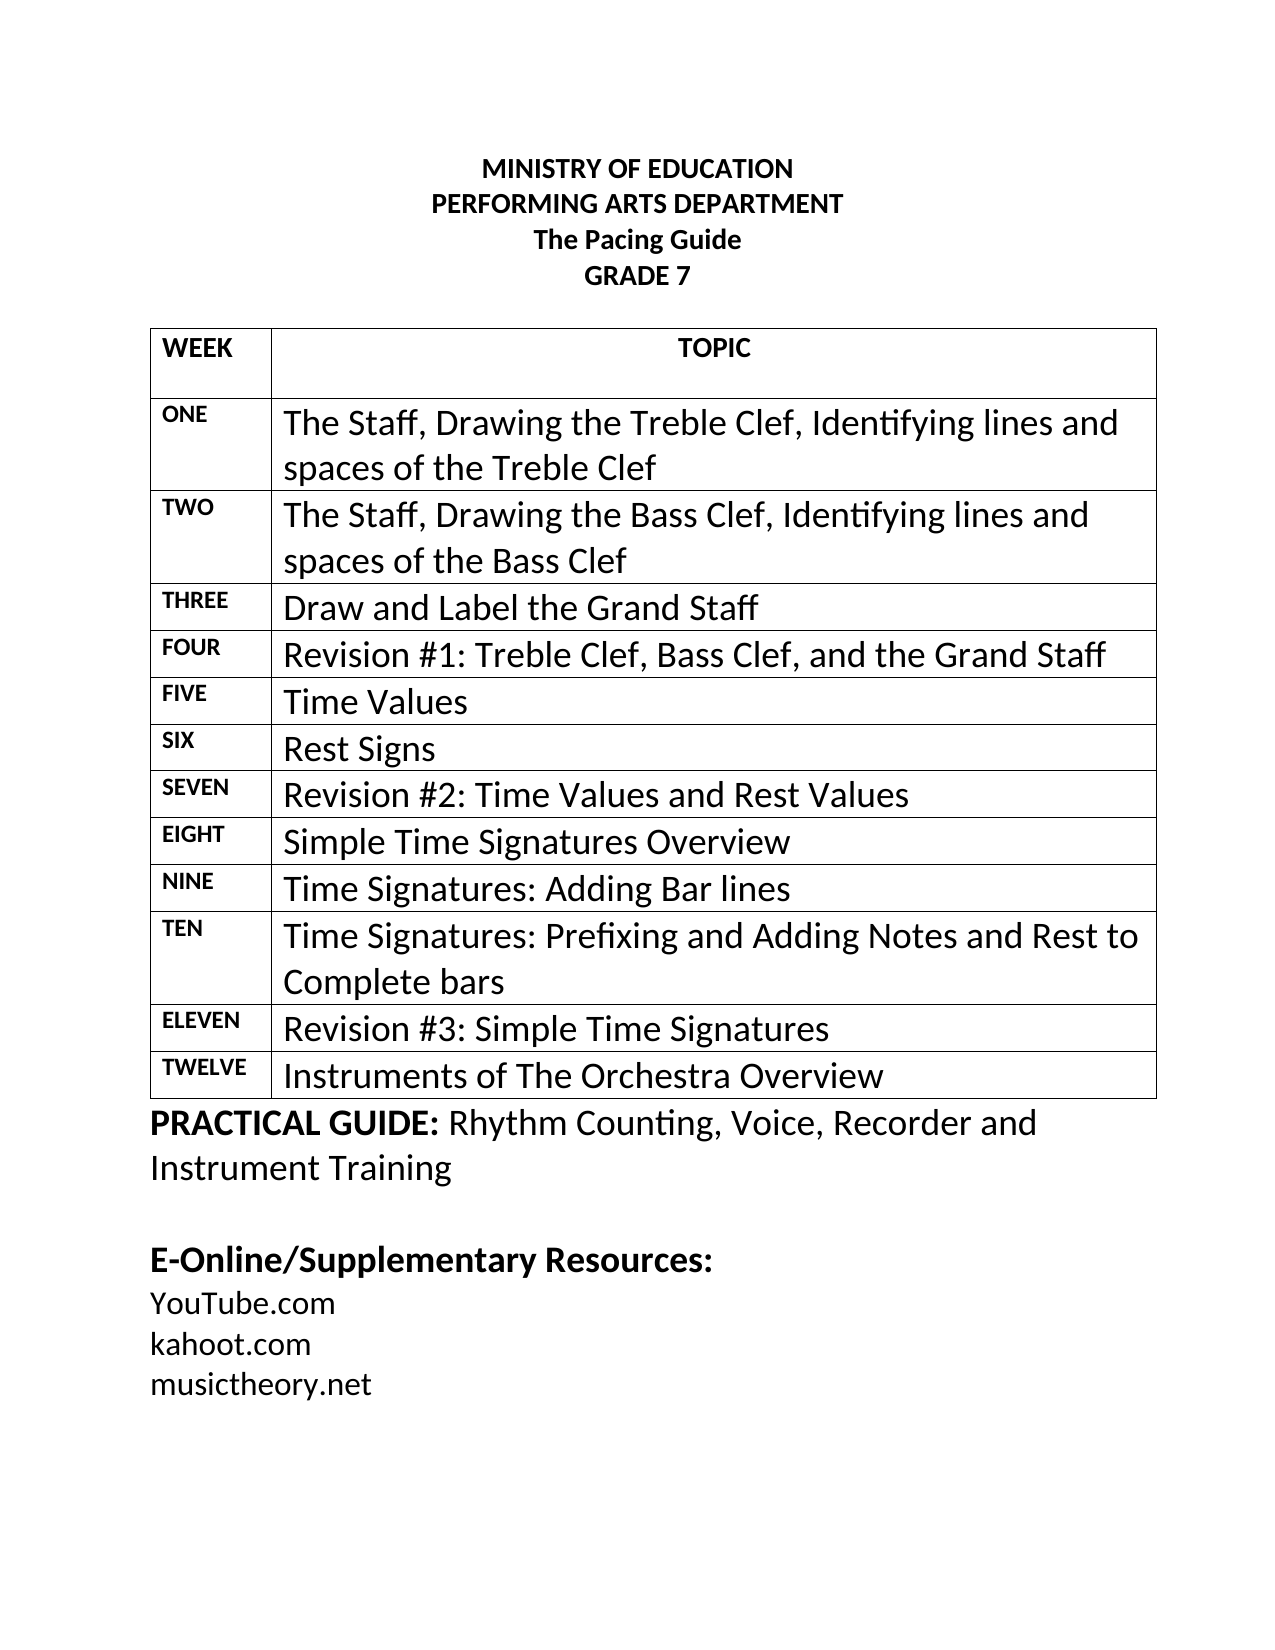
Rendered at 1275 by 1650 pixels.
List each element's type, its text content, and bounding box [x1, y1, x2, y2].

table_cell SEVEN [151, 771, 271, 817]
text GRADE 7 [150, 257, 1125, 292]
table_cell Instruments of The Orchestra Overview [272, 1052, 1156, 1097]
table_cell Simple Time Signatures Overview [272, 818, 1156, 864]
table_cell Time Values [272, 678, 1156, 723]
table_cell ELEVEN [151, 1005, 271, 1051]
table_cell FOUR [151, 631, 271, 677]
table_cell Rest Signs [272, 725, 1156, 770]
table_cell ONE [151, 399, 271, 490]
table_cell FIVE [151, 678, 271, 723]
table_cell Time Signatures: Prefixing and Adding Notes and Rest to Complete bars [272, 912, 1156, 1004]
text YouTube.com [150, 1282, 1125, 1322]
table_header WEEK [151, 329, 271, 397]
text kahoot.com [150, 1322, 1125, 1363]
text PRACTICAL GUIDE: Rhythm Counting, Voice, Recorder and Instrument Training [150, 1099, 1125, 1190]
table_cell Draw and Label the Grand Staff [272, 584, 1156, 630]
text The Pacing Guide [150, 221, 1125, 257]
table_cell The Staff, Drawing the Bass Clef, Identifying lines and spaces of the Bass Clef [272, 491, 1156, 583]
table_cell Revision #2: Time Values and Rest Values [272, 771, 1156, 817]
table_cell SIX [151, 725, 271, 770]
text PERFORMING ARTS DEPARTMENT [150, 186, 1125, 221]
table_cell TWELVE [151, 1052, 271, 1097]
table_cell TEN [151, 912, 271, 1004]
table_cell Time Signatures: Adding Bar lines [272, 865, 1156, 911]
table_cell Revision #1: Treble Clef, Bass Clef, and the Grand Staff [272, 631, 1156, 677]
table_cell TWO [151, 491, 271, 583]
table_header TOPIC [272, 329, 1156, 397]
text MINISTRY OF EDUCATION [150, 150, 1125, 186]
table_cell The Staff, Drawing the Treble Clef, Identifying lines and spaces of the Treble Clef [272, 399, 1156, 490]
text musictheory.net [150, 1363, 1125, 1404]
table_cell EIGHT [151, 818, 271, 864]
table_cell Revision #3: Simple Time Signatures [272, 1005, 1156, 1051]
text E-Online/Supplementary Resources: [150, 1236, 1125, 1282]
table_cell THREE [151, 584, 271, 630]
table_cell NINE [151, 865, 271, 911]
